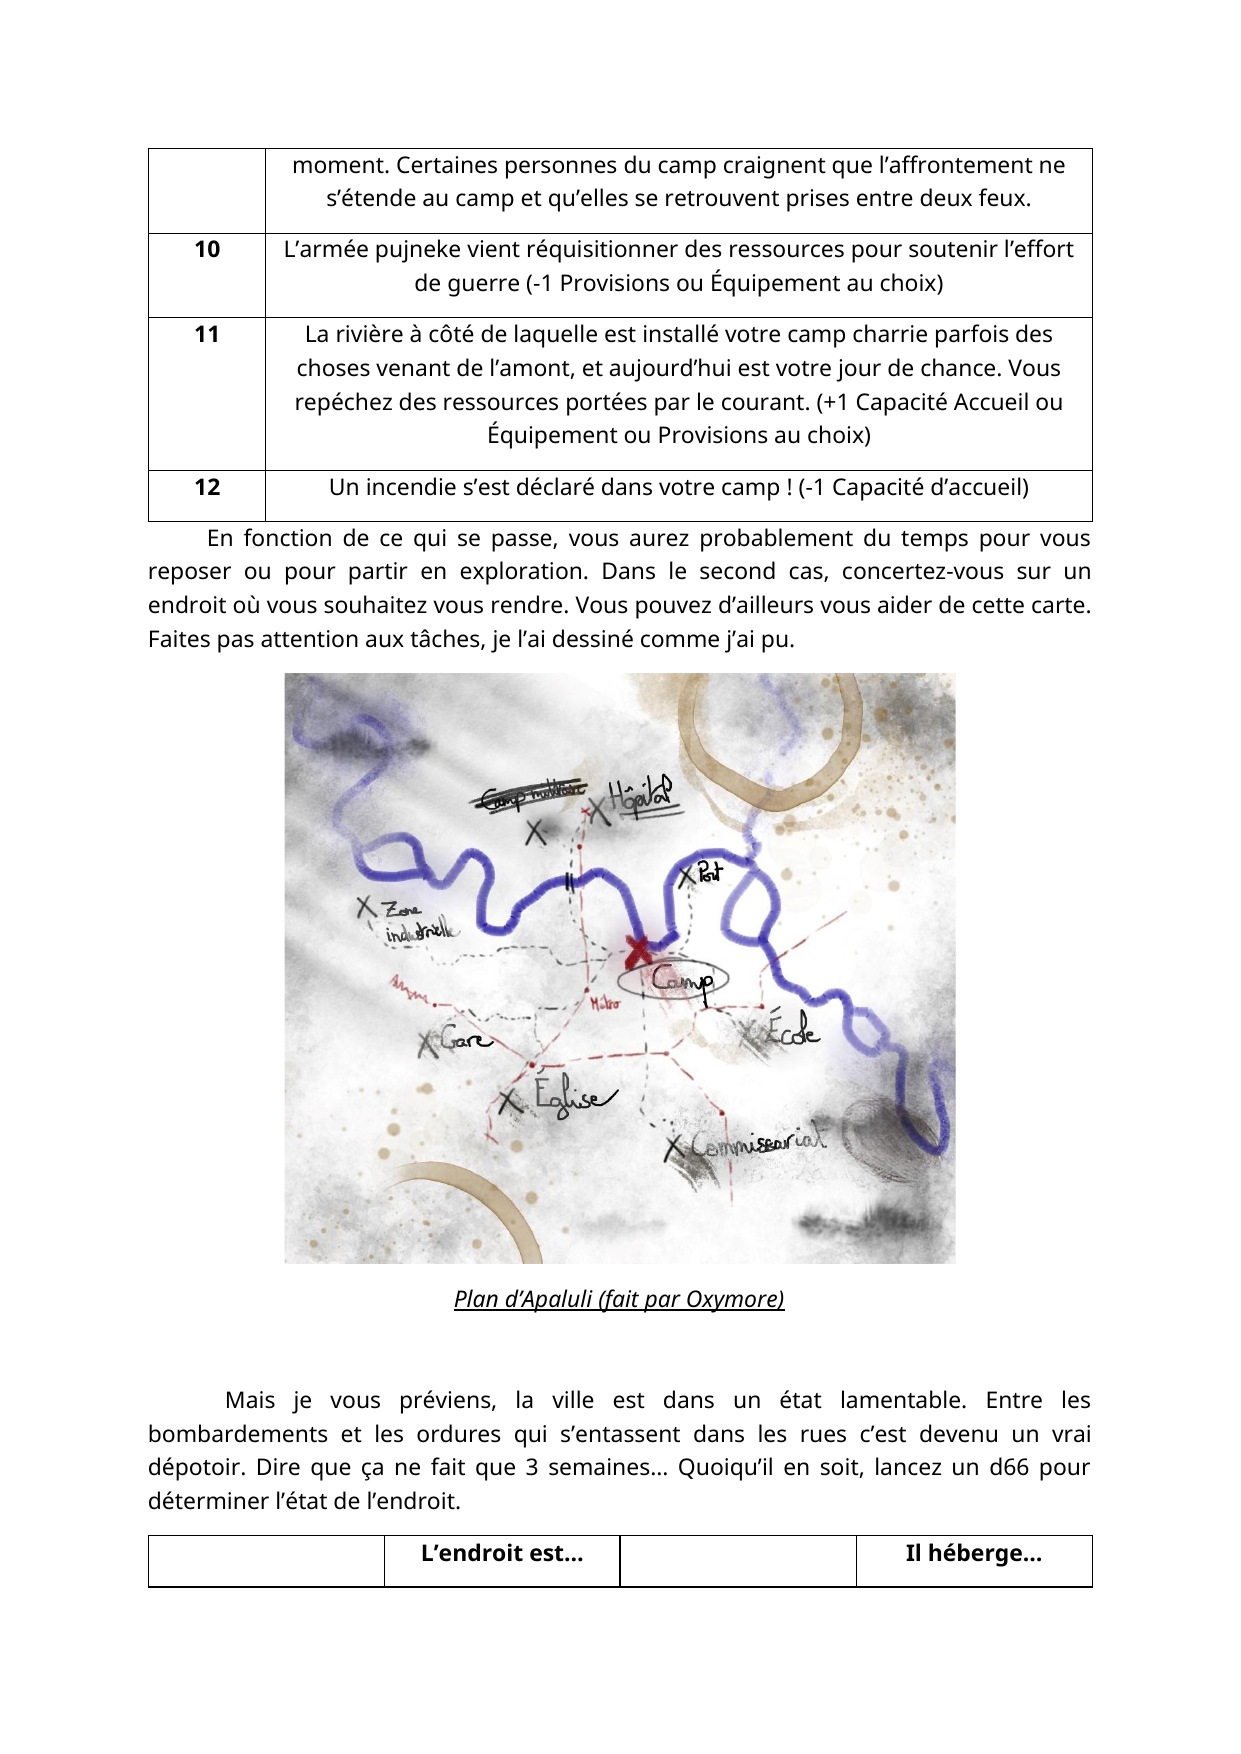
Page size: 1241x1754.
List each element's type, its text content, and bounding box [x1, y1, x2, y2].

table_cell 9 [149, 149, 265, 232]
table_header Il héberge… [857, 1536, 1092, 1586]
table_cell 10 [149, 234, 265, 317]
text Plan d’Apaluli (fait par Oxymore) [148, 1283, 1093, 1314]
table_cell La rivière à côté de laquelle est installé votre camp charrie parfois des choses venant de l’amont, et aujourd’hui est votre jour de chance. Vous repéchez des ressources portées par le courant. (+1 Capacité Accueil ou Équipement ou Provisions au choix) [266, 318, 1092, 469]
table_cell Un incendie s’est déclaré dans votre camp ! (-1 Capacité d’accueil) [266, 471, 1092, 521]
table_cell 12 [149, 471, 265, 521]
table_header [149, 1536, 384, 1586]
table_cell 11 [149, 318, 265, 469]
table_header [621, 1536, 856, 1586]
table_cell L’armée pujneke vient réquisitionner des ressources pour soutenir l’effort de guerre (-1 Provisions ou Équipement au choix) [266, 234, 1092, 317]
picture [284, 673, 956, 1264]
text En fonction de ce qui se passe, vous aurez probablement du temps pour vous reposer ou pour partir en exploration. Dans le second cas, concertez-vous sur un endroit où vous souhaitez vous rendre. Vous pouvez d’ailleurs vous aider de cette carte. Faites pas attention aux tâches, je l’ai dessiné comme j’ai pu. [148, 522, 1093, 654]
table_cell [266, 149, 1092, 232]
table_header L’endroit est… [385, 1536, 619, 1586]
text Mais je vous préviens, la ville est dans un état lamentable. Entre les bombardements et les ordures qui s’entassent dans les rues c’est devenu un vrai dépotoir. Dire que ça ne fait que 3 semaines… Quoiqu’il en soit, lancez un d66 pour déterminer l’état de l’endroit. [148, 1384, 1093, 1516]
